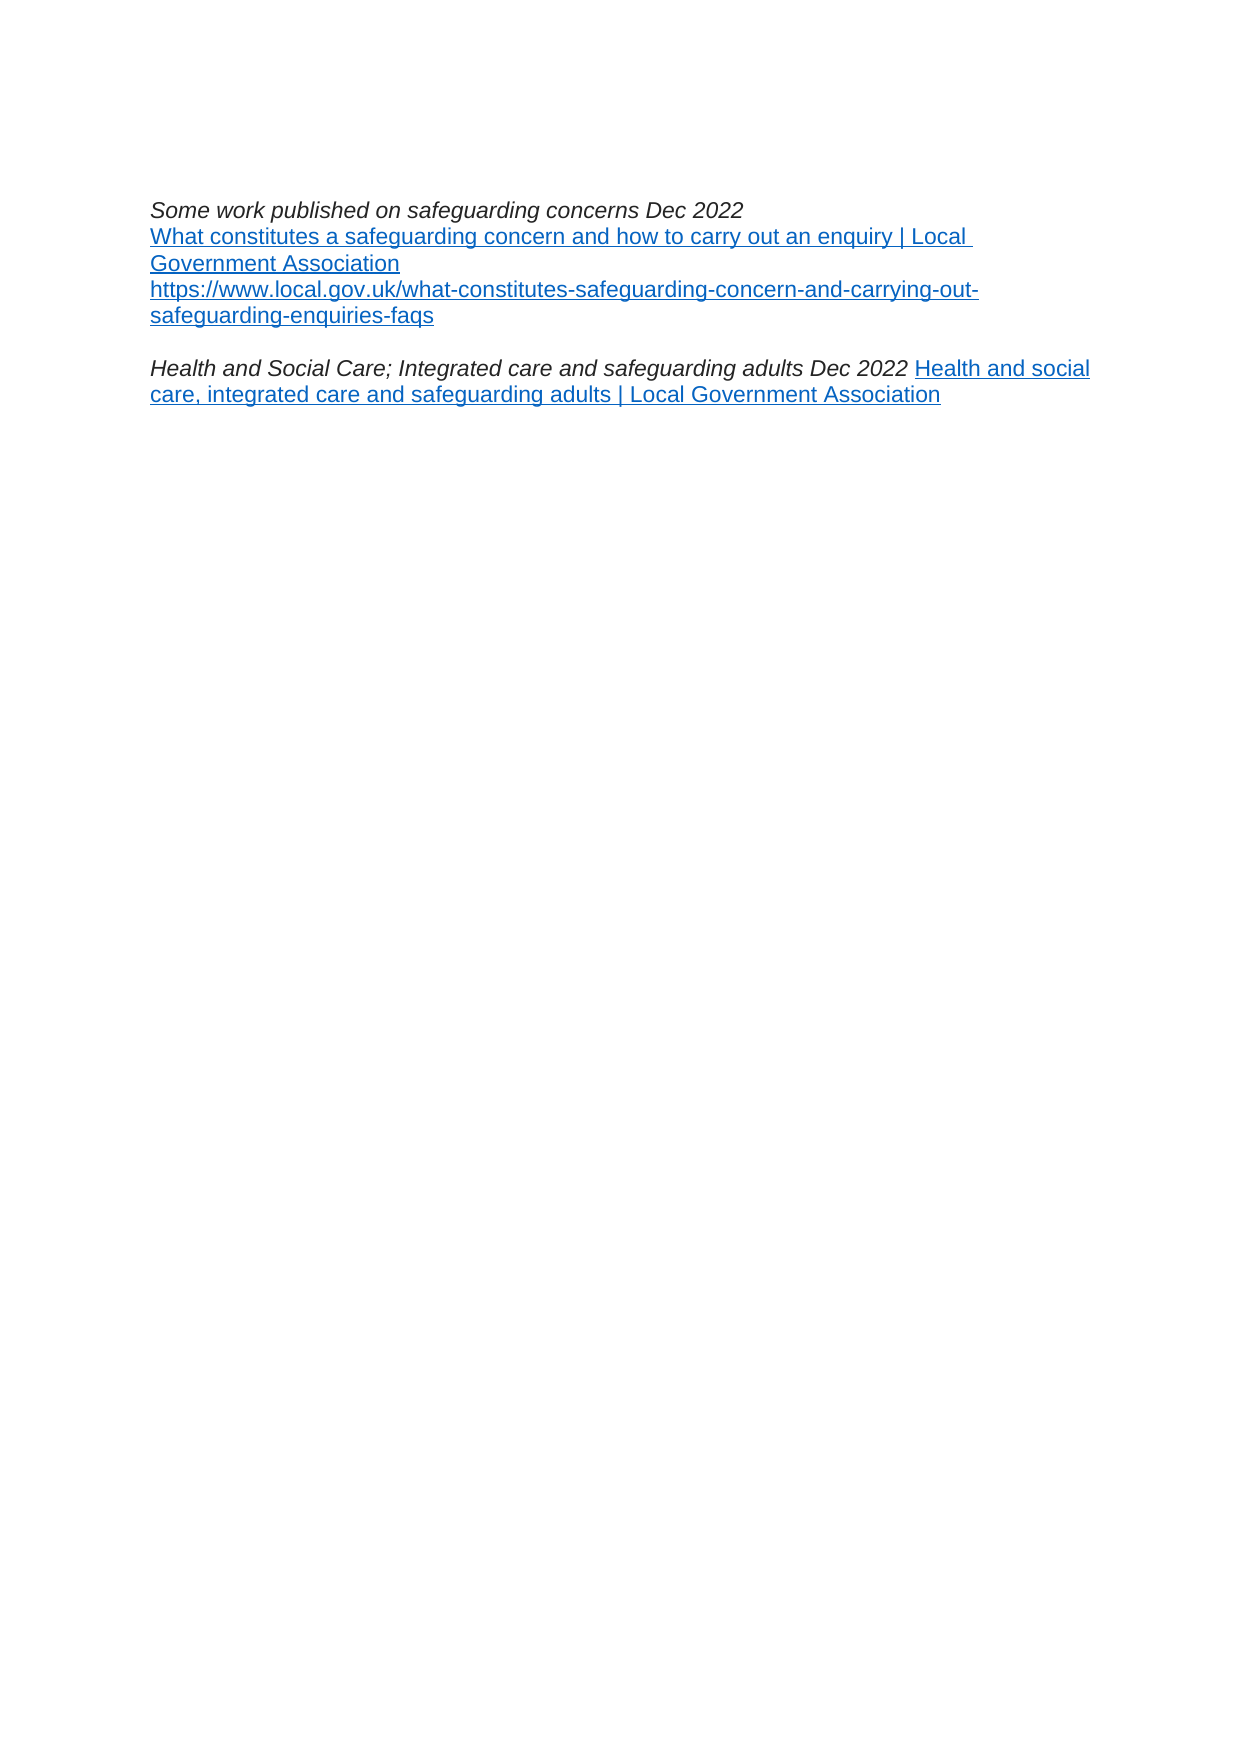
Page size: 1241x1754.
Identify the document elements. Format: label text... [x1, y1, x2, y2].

text Health and Social Care; Integrated care and safeguarding adults Dec 2022 Health and social care, integrated care and safeguarding adults | Local Government Association [150, 355, 1090, 408]
text Some work published on safeguarding concerns Dec 2022 [150, 197, 1090, 223]
text What constitutes a safeguarding concern and how to carry out an enquiry | Local Government Association [150, 223, 1090, 276]
text https://www.local.gov.uk/what-constitutes-safeguarding-concern-and-carrying-out-safeguarding-enquiries-faqs [150, 276, 1090, 329]
